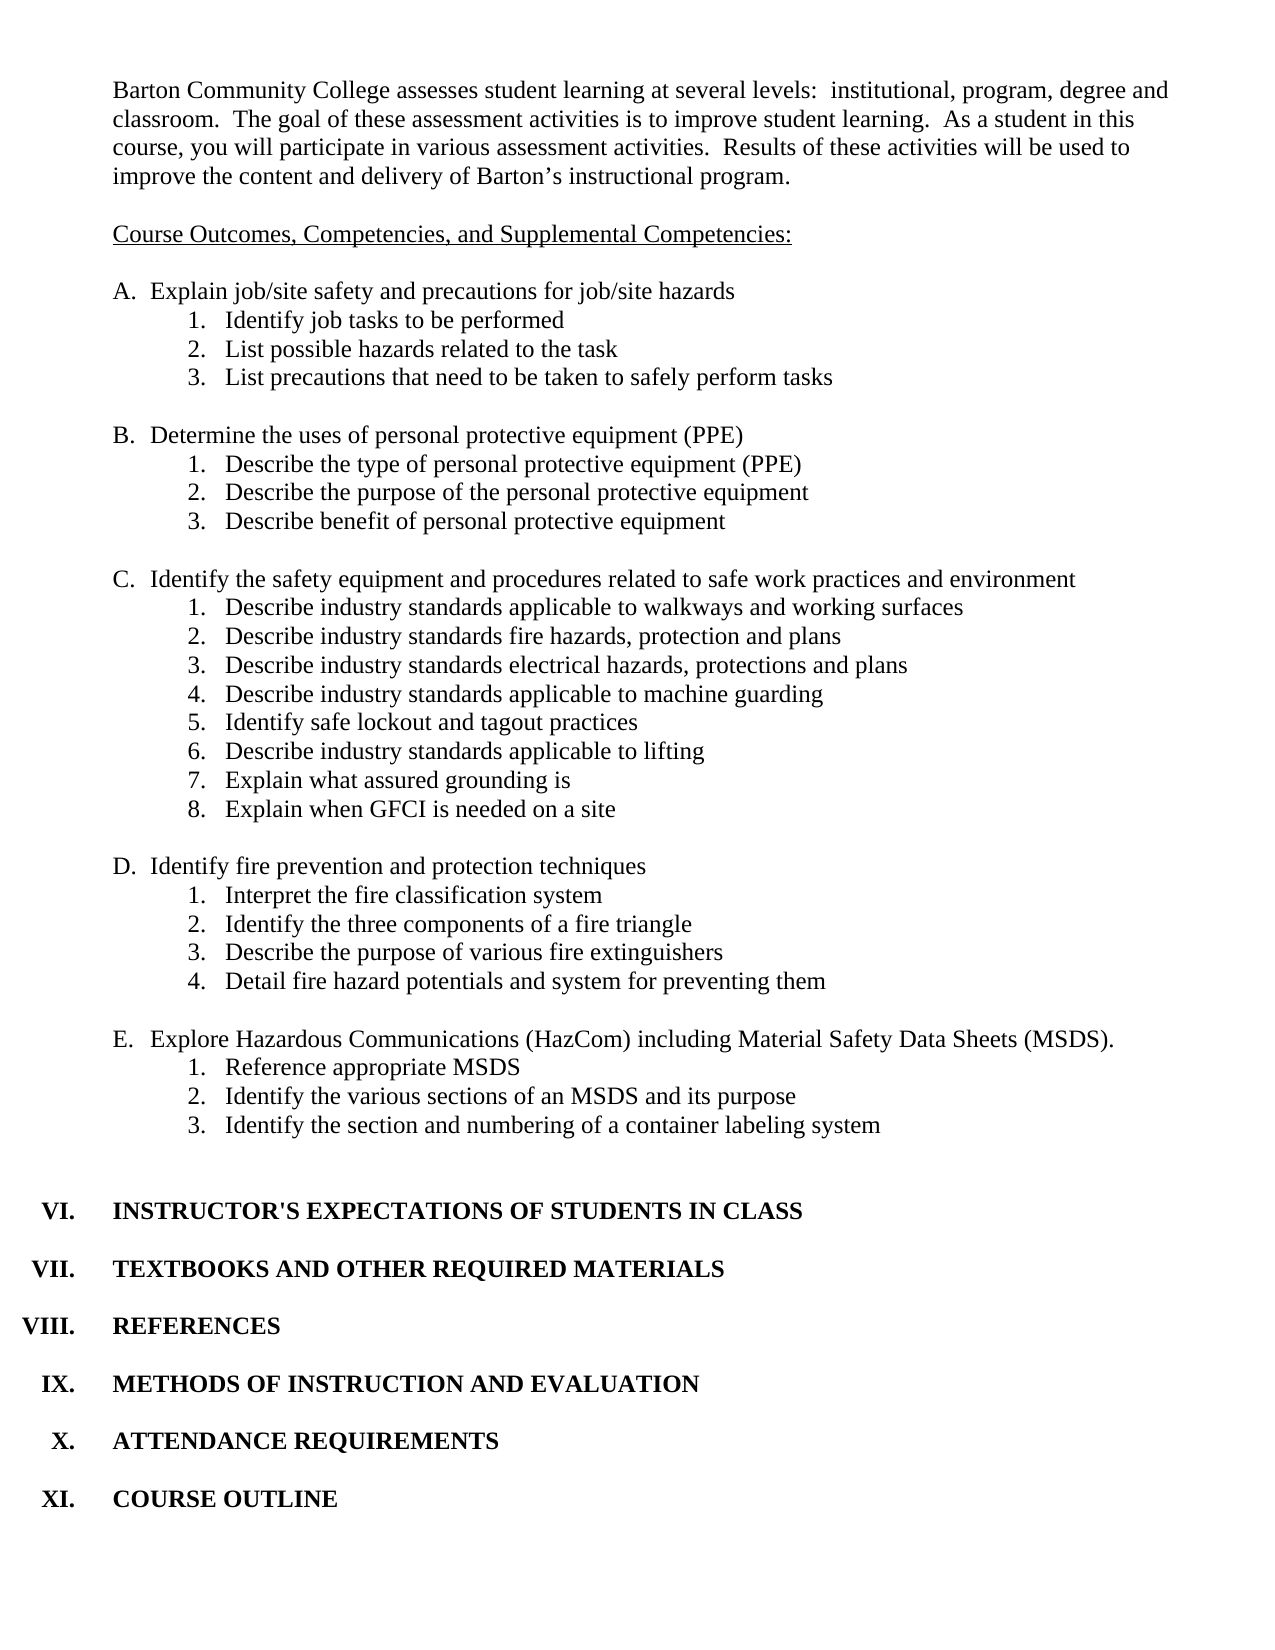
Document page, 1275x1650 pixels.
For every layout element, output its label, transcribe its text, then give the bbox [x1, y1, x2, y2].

subtitle COURSE OUTLINE [75, 1484, 1200, 1512]
list TEXTBOOKS AND OTHER REQUIRED MATERIALS [75, 1254, 1200, 1282]
subtitle REFERENCES [75, 1311, 1200, 1340]
list Identify fire prevention and protection techniques [112, 851, 1200, 880]
list Describe industry standards applicable to walkways and working surfaces [187, 592, 1200, 621]
list Describe industry standards applicable to lifting [187, 736, 1200, 765]
list Identify safe lockout and tagout practices [187, 707, 1200, 736]
list Describe industry standards applicable to machine guarding [187, 679, 1200, 707]
list Describe the purpose of various fire extinguishers [187, 937, 1200, 966]
list Describe industry standards fire hazards, protection and plans [187, 621, 1200, 650]
list List precautions that need to be taken to safely perform tasks [187, 362, 1200, 391]
list Determine the uses of personal protective equipment (PPE) [112, 420, 1200, 449]
subtitle INSTRUCTOR'S EXPECTATIONS OF STUDENTS IN CLASS [75, 1196, 1200, 1225]
list Reference appropriate MSDS [187, 1052, 1200, 1081]
list Describe benefit of personal protective equipment [187, 506, 1200, 535]
list Describe industry standards electrical hazards, protections and plans [187, 650, 1200, 679]
list Identify job tasks to be performed [187, 305, 1200, 334]
list Explain what assured grounding is [187, 765, 1200, 794]
list Explain when GFCI is needed on a site [187, 794, 1200, 822]
list Describe the purpose of the personal protective equipment [187, 477, 1200, 506]
list Detail fire hazard potentials and system for preventing them [187, 966, 1200, 995]
list Describe the type of personal protective equipment (PPE) [187, 449, 1200, 477]
list List possible hazards related to the task [187, 334, 1200, 362]
list Identify the three components of a fire triangle [187, 909, 1200, 937]
list Explain job/site safety and precautions for job/site hazards [112, 276, 1200, 305]
text Barton Community College assesses student learning at several levels: institutional, program, degree and classroom. The goal of these assessment activities is to improve student learning. As a student in this course, you will participate in various assessment activities. Results of these activities will be used to improve the content and delivery of Barton’s instructional program. [112, 75, 1200, 190]
list Explore Hazardous Communications (HazCom) including Material Safety Data Sheets (MSDS). [112, 1024, 1200, 1052]
list ATTENDANCE REQUIREMENTS [75, 1426, 1200, 1455]
list Identify the safety equipment and procedures related to safe work practices and environment [112, 564, 1200, 592]
list Identify the various sections of an MSDS and its purpose [187, 1081, 1200, 1110]
subtitle Course Outcomes, Competencies, and Supplemental Competencies: [112, 219, 1200, 247]
list Identify the section and numbering of a container labeling system [187, 1110, 1200, 1139]
subtitle METHODS OF INSTRUCTION AND EVALUATION [75, 1369, 1200, 1397]
list Interpret the fire classification system [187, 880, 1200, 909]
